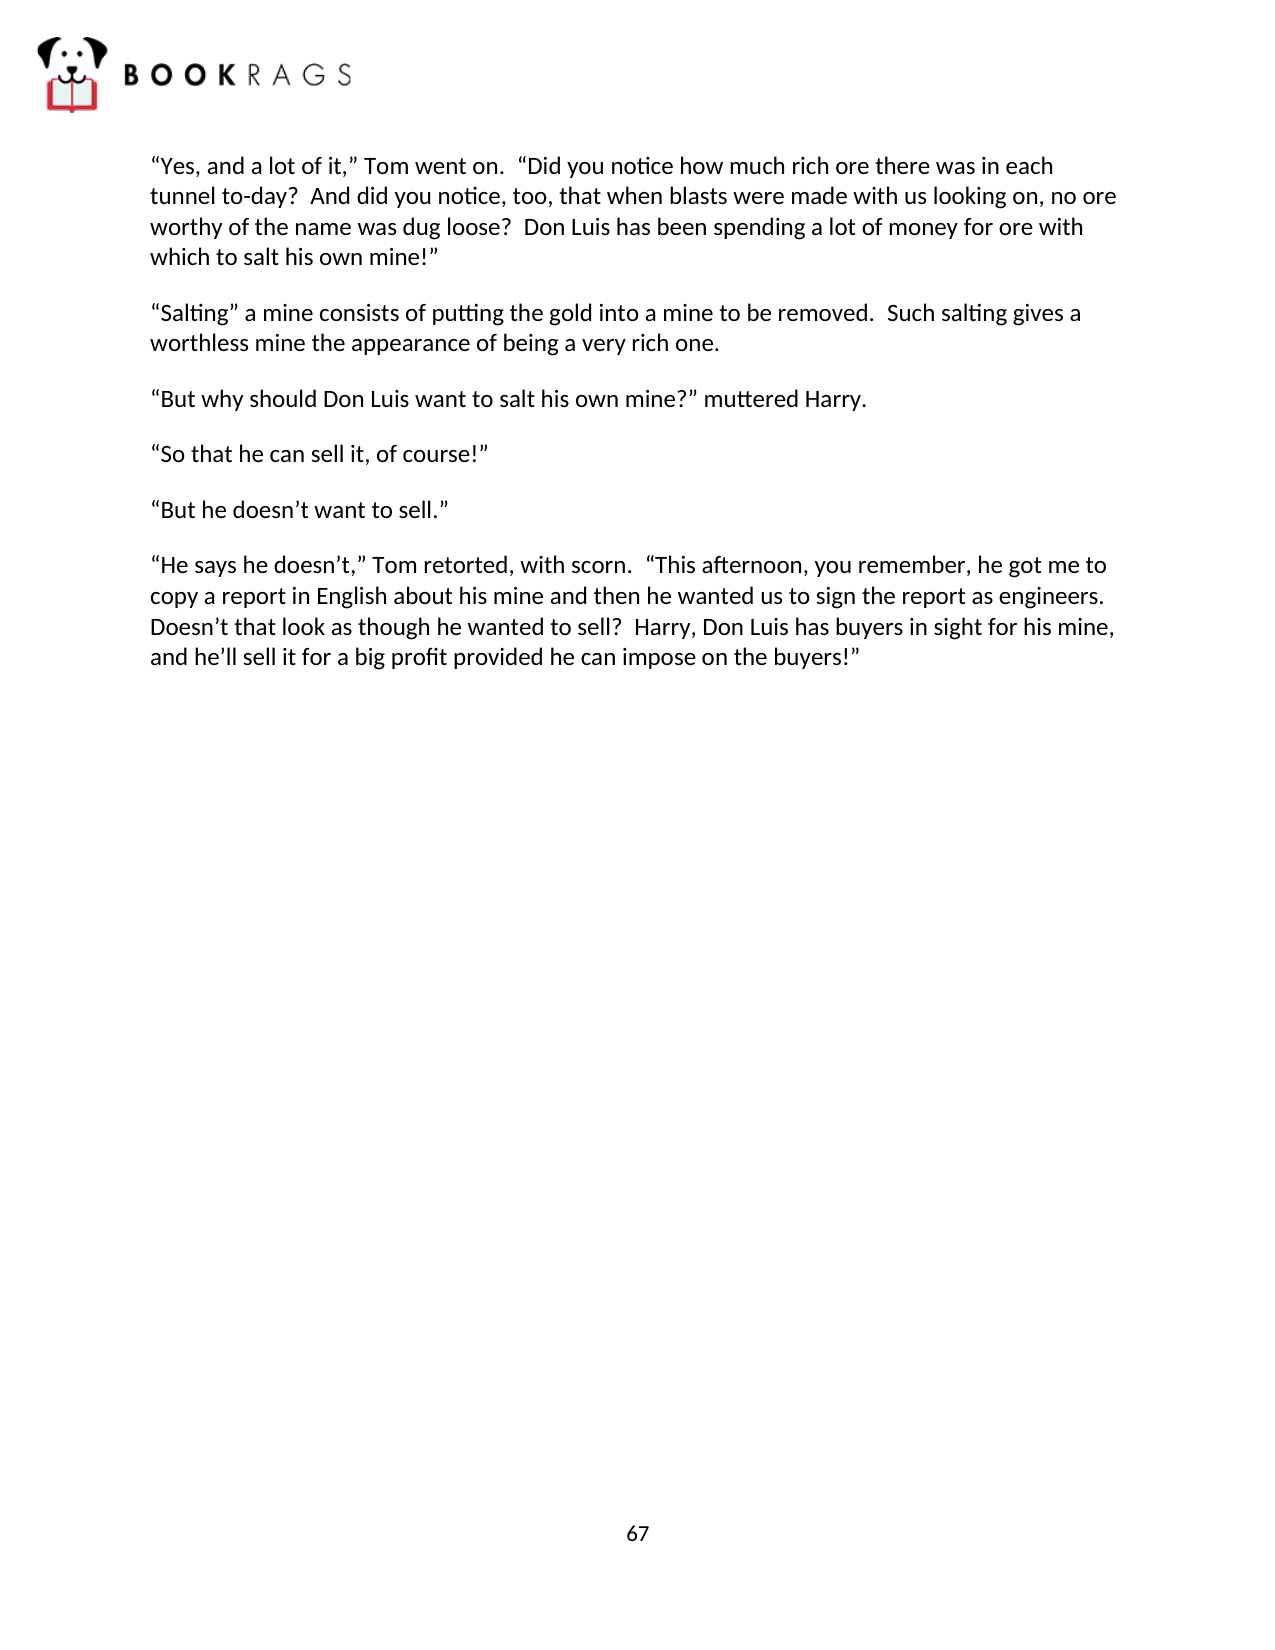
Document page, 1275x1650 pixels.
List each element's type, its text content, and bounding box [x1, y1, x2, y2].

text “Yes, and a lot of it,” Tom went on. “Did you notice how much rich ore there was in each tunnel to-day? And did you notice, too, that when blasts were made with us looking on, no ore worthy of the name was dug loose? Don Luis has been spending a lot of money for ore with which to salt his own mine!” [150, 150, 1125, 272]
text “He says he doesn’t,” Tom retorted, with scorn. “This afternoon, you remember, he got me to copy a report in English about his mine and then he wanted us to sign the report as engineers. Doesn’t that look as though he wanted to sell? Harry, Don Luis has buyers in sight for his mine, and he’ll sell it for a big profit provided he can impose on the buyers!” [150, 550, 1125, 672]
text “Salting” a mine consists of putting the gold into a mine to be removed. Such salting gives a worthless mine the appearance of being a very rich one. [150, 297, 1125, 358]
text “But why should Don Luis want to salt his own mine?” muttered Harry. [150, 383, 1125, 414]
picture [37, 37, 351, 113]
text “So that he can sell it, of course!” [150, 439, 1125, 469]
text “But he doesn’t want to sell.” [150, 494, 1125, 525]
